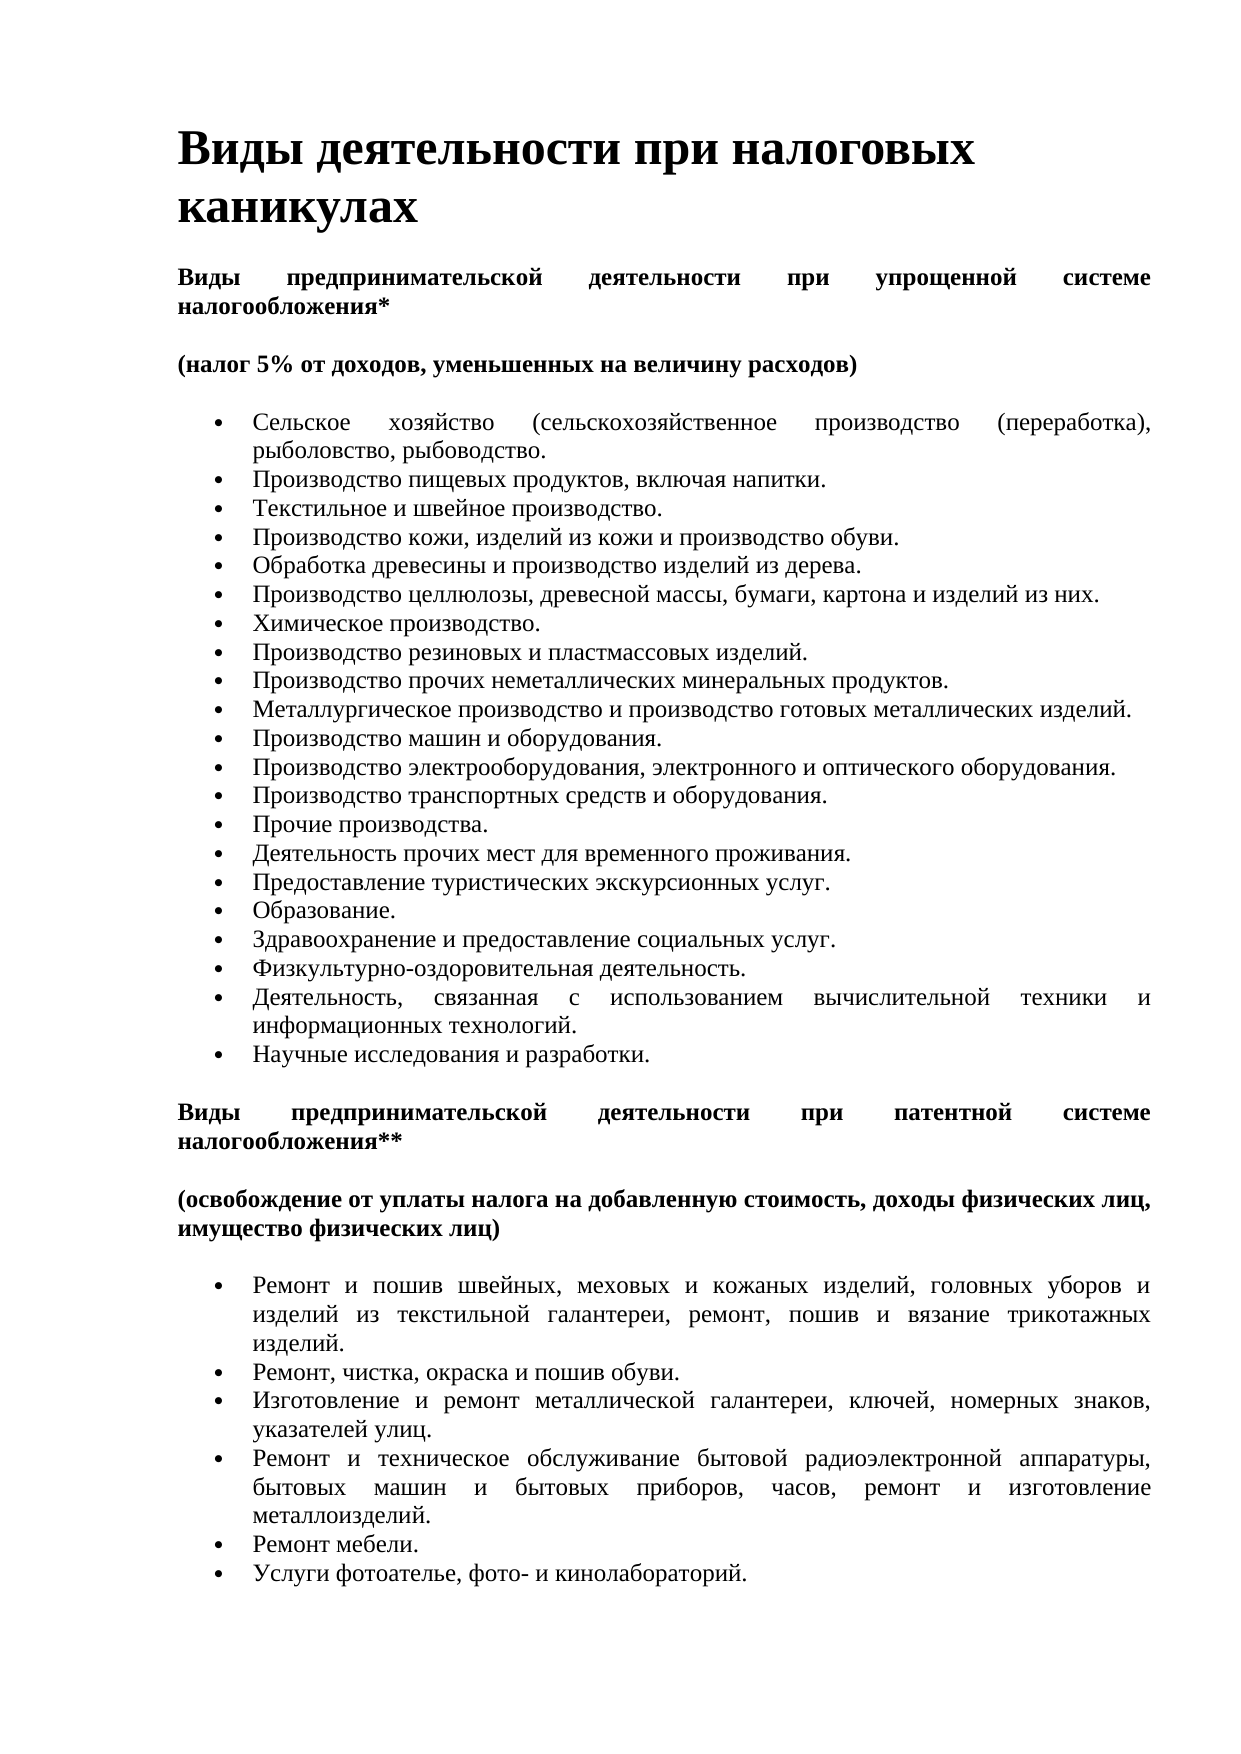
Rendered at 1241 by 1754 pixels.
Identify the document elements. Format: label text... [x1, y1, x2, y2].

list Ремонт и техническое обслуживание бытовой радиоэлектронной аппаратуры, бытовых машин и бытовых приборов, часов, ремонт и изготовление металлоизделий. [215, 1443, 1152, 1529]
list Здравоохранение и предоставление социальных услуг. [215, 924, 1152, 953]
list Производство прочих неметаллических минеральных продуктов. [215, 666, 1152, 694]
list Ремонт мебели. [215, 1529, 1152, 1558]
list Ремонт, чистка, окраска и пошив обуви. [215, 1357, 1152, 1386]
list Производство резиновых и пластмассовых изделий. [215, 637, 1152, 666]
list Металлургическое производство и производство готовых металлических изделий. [215, 694, 1152, 723]
list Изготовление и ремонт металлической галантереи, ключей, номерных знаков, указателей улиц. [215, 1386, 1152, 1443]
list Сельское хозяйство (сельскохозяйственное производство (переработка), рыболовство, рыбоводство. [215, 407, 1152, 464]
list Образование. [215, 896, 1152, 924]
list Производство электрооборудования, электронного и оптического оборудования. [215, 752, 1152, 781]
list Деятельность прочих мест для временного проживания. [215, 838, 1152, 867]
list Деятельность, связанная с использованием вычислительной техники и информационных технологий. [215, 982, 1152, 1039]
list Услуги фотоателье, фото- и кинолабораторий. [215, 1558, 1152, 1587]
text Виды предпринимательской деятельности при патентной системе налогообложения** [177, 1097, 1152, 1155]
list Научные исследования и разработки. [215, 1039, 1152, 1068]
list Производство целлюлозы, древесной массы, бумаги, картона и изделий из них. [215, 579, 1152, 608]
list Прочие производства. [215, 809, 1152, 838]
text (налог 5% от доходов, уменьшенных на величину расходов) [177, 349, 1152, 378]
list Производство кожи, изделий из кожи и производство обуви. [215, 522, 1152, 551]
list Химическое производство. [215, 608, 1152, 637]
subtitle Виды деятельности при налоговых каникулах [177, 118, 1152, 233]
text (освобождение от уплаты налога на добавленную стоимость, доходы физических лиц, имущество физических лиц) [177, 1184, 1152, 1241]
list Предоставление туристических экскурсионных услуг. [215, 867, 1152, 896]
list Обработка древесины и производство изделий из дерева. [215, 551, 1152, 579]
list Производство транспортных средств и оборудования. [215, 781, 1152, 809]
list Физкультурно-оздоровительная деятельность. [215, 953, 1152, 982]
text Виды предпринимательской деятельности при упрощенной системе налогообложения* [177, 262, 1152, 320]
list Текстильное и швейное производство. [215, 493, 1152, 522]
list Ремонт и пошив швейных, меховых и кожаных изделий, головных уборов и изделий из текстильной галантереи, ремонт, пошив и вязание трикотажных изделий. [215, 1271, 1152, 1357]
list Производство машин и оборудования. [215, 723, 1152, 752]
list Производство пищевых продуктов, включая напитки. [215, 464, 1152, 493]
